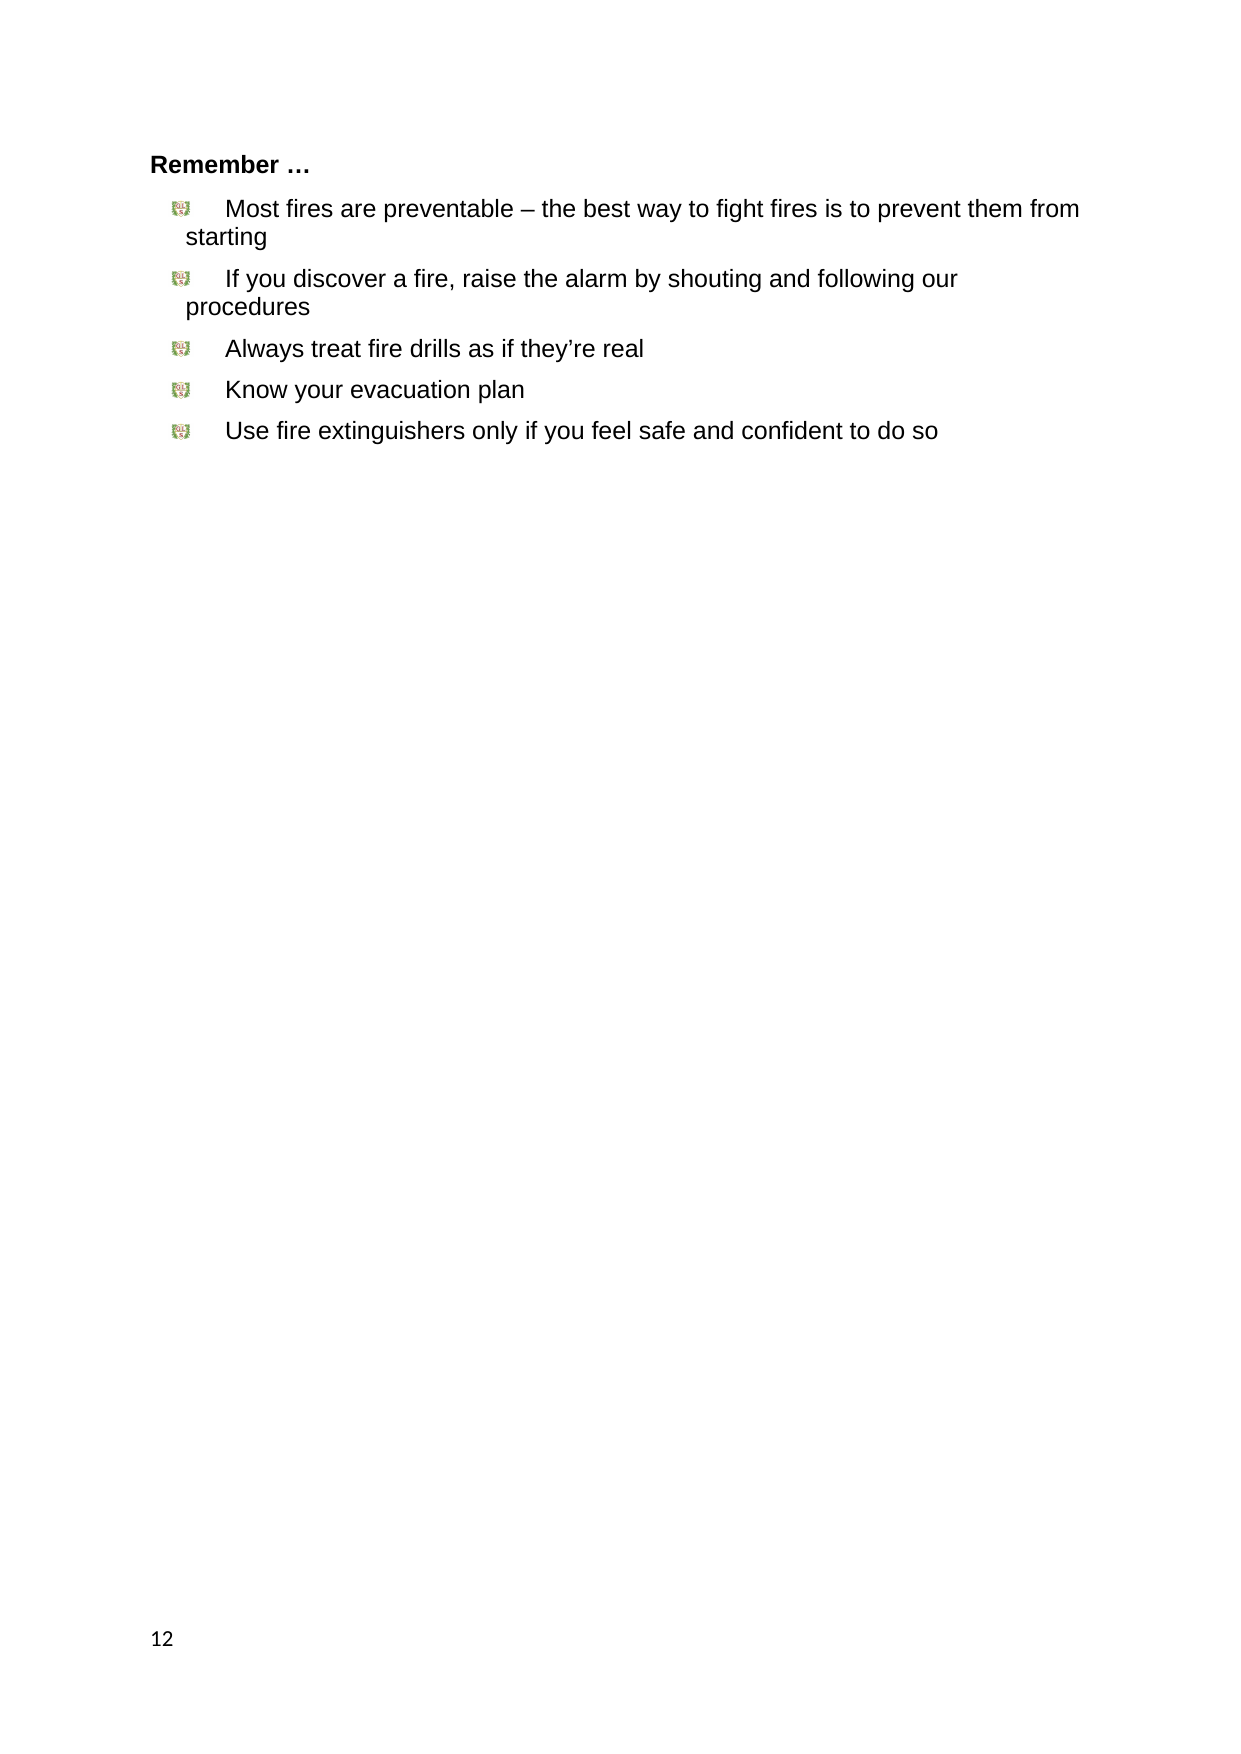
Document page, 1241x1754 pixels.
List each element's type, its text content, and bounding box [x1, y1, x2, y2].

list Always treat fire drills as if they’re real [168, 333, 1090, 362]
list Know your evacuation plan [168, 375, 1090, 403]
picture [168, 423, 194, 440]
list Use fire extinguishers only if you feel safe and confident to do so [168, 416, 1090, 445]
list If you discover a fire, raise the alarm by shouting and following our procedures [168, 263, 1090, 321]
picture [168, 340, 194, 357]
picture [168, 200, 194, 217]
picture [168, 381, 194, 399]
text Remember … [150, 150, 1090, 179]
list Most fires are preventable – the best way to fight fires is to prevent them from starting [168, 193, 1090, 251]
picture [168, 270, 194, 287]
